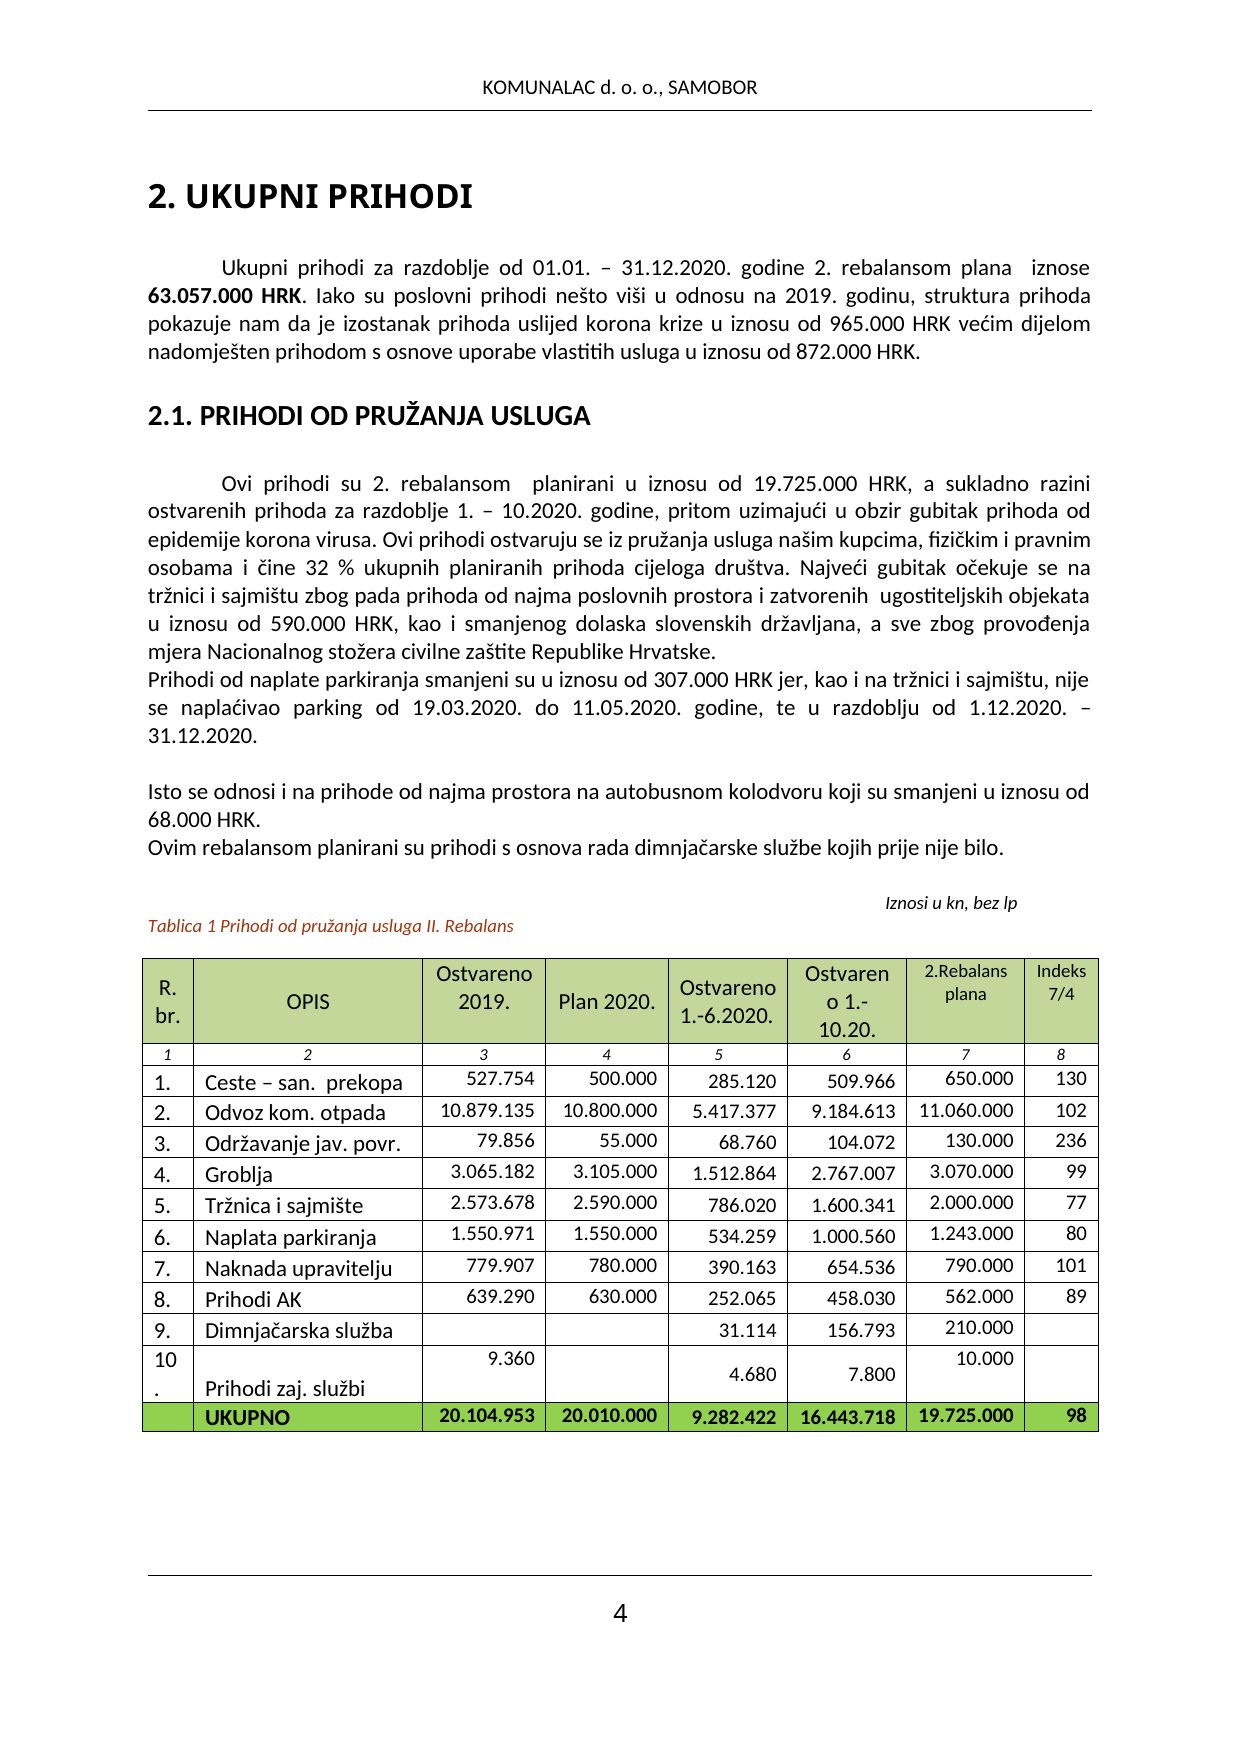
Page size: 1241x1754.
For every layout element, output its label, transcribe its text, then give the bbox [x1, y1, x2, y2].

table_cell 5 [669, 1044, 787, 1064]
table_cell 639.290 [423, 1283, 545, 1313]
table_cell 2.590.000 [546, 1189, 668, 1219]
table_cell 16.443.718 [788, 1403, 906, 1431]
table_cell 7. [143, 1252, 193, 1282]
text Iznosi u kn, bez lp [148, 891, 1092, 914]
table_cell Naplata parkiranja [194, 1221, 422, 1251]
table_cell 630.000 [546, 1283, 668, 1313]
text Ovim rebalansom planirani su prihodi s osnova rada dimnjačarske službe kojih prije nije bilo. [148, 833, 1092, 861]
subtitle 2. UKUPNI PRIHODI [148, 173, 1092, 218]
subtitle 2.1. PRIHODI OD PRUŽANJA USLUGA [148, 397, 1092, 433]
table_cell 3 [423, 1044, 545, 1064]
table_cell 101 [1025, 1252, 1098, 1282]
table_cell 79.856 [423, 1127, 545, 1157]
table_cell 89 [1025, 1283, 1098, 1313]
table_cell 11.060.000 [907, 1097, 1024, 1126]
table_header 2.Rebalans plana [907, 959, 1024, 1043]
table_cell 786.020 [669, 1189, 787, 1219]
table_cell 1.000.560 [788, 1221, 906, 1251]
table_header R. br. [143, 959, 193, 1043]
table_cell 3.105.000 [546, 1158, 668, 1188]
table_cell 102 [1025, 1097, 1098, 1126]
table_cell 1.512.864 [669, 1158, 787, 1188]
table_cell 562.000 [907, 1283, 1024, 1313]
table_cell 156.793 [788, 1314, 906, 1344]
table_cell 104.072 [788, 1127, 906, 1157]
table_cell Naknada upravitelju [194, 1252, 422, 1282]
table_cell 7.800 [788, 1346, 906, 1402]
table_cell 10. [143, 1346, 193, 1402]
table_cell 3.070.000 [907, 1158, 1024, 1188]
table_cell 10.800.000 [546, 1097, 668, 1126]
table_cell 3.065.182 [423, 1158, 545, 1188]
table_cell Tržnica i sajmište [194, 1189, 422, 1219]
table_cell 6 [788, 1044, 906, 1064]
table_cell 9. [143, 1314, 193, 1344]
table_cell 2.000.000 [907, 1189, 1024, 1219]
table_cell 458.030 [788, 1283, 906, 1313]
table_cell Dimnjačarska služba [194, 1314, 422, 1344]
table_cell 80 [1025, 1221, 1098, 1251]
table_cell 10.000 [907, 1346, 1024, 1402]
table_cell 9.360 [423, 1346, 545, 1402]
table_cell 9.282.422 [669, 1403, 787, 1431]
table_cell 8 [1025, 1044, 1098, 1064]
text Ukupni prihodi za razdoblje od 01.01. – 31.12.2020. godine 2. rebalansom plana iznose 63.057.000 HRK. Iako su poslovni prihodi nešto viši u odnosu na 2019. godinu, struktura prihoda pokazuje nam da je izostanak prihoda uslijed korona krize u iznosu od 965.000 HRK većim dijelom nadomješten prihodom s osnove uporabe vlastitih usluga u iznosu od 872.000 HRK. [148, 253, 1092, 365]
table_cell 77 [1025, 1189, 1098, 1219]
table_cell Održavanje jav. povr. [194, 1127, 422, 1157]
text Isto se odnosi i na prihode od najma prostora na autobusnom kolodvoru koji su smanjeni u iznosu od 68.000 HRK. [148, 777, 1092, 833]
table_cell [546, 1346, 668, 1402]
table_cell 2 [194, 1044, 422, 1064]
text Prihodi od naplate parkiranja smanjeni su u iznosu od 307.000 HRK jer, kao i na tržnici i sajmištu, nije se naplaćivao parking od 19.03.2020. do 11.05.2020. godine, te u razdoblju od 1.12.2020. – 31.12.2020. [148, 665, 1092, 749]
table_cell 31.114 [669, 1314, 787, 1344]
table_cell 779.907 [423, 1252, 545, 1282]
table_cell 1.550.000 [546, 1221, 668, 1251]
table_cell 5. [143, 1189, 193, 1219]
table_cell 20.010.000 [546, 1403, 668, 1431]
table_cell 3. [143, 1127, 193, 1157]
table_cell 210.000 [907, 1314, 1024, 1344]
table_cell 509.966 [788, 1066, 906, 1096]
table_cell 1.550.971 [423, 1221, 545, 1251]
table_cell 390.163 [669, 1252, 787, 1282]
table_cell 285.120 [669, 1066, 787, 1096]
table_header Ostvareno 1.-10.20. [788, 959, 906, 1043]
table_cell 9.184.613 [788, 1097, 906, 1126]
table_cell 19.725.000 [907, 1403, 1024, 1431]
table_cell 236 [1025, 1127, 1098, 1157]
table_header Ostvareno 1.-6.2020. [669, 959, 787, 1043]
table_cell [1025, 1314, 1098, 1344]
table_cell 534.259 [669, 1221, 787, 1251]
table_cell 98 [1025, 1403, 1098, 1431]
table_cell 252.065 [669, 1283, 787, 1313]
table_cell 1. [143, 1066, 193, 1096]
table_cell UKUPNO [194, 1403, 422, 1431]
table_header Ostvareno 2019. [423, 959, 545, 1043]
table_cell Odvoz kom. otpada [194, 1097, 422, 1126]
table_cell Ceste – san. prekopa [194, 1066, 422, 1096]
table_header Indeks 7/4 [1025, 959, 1098, 1043]
table_cell [143, 1403, 193, 1431]
table_cell 5.417.377 [669, 1097, 787, 1126]
table_cell 2.573.678 [423, 1189, 545, 1219]
table_cell 2.767.007 [788, 1158, 906, 1188]
table_cell Groblja [194, 1158, 422, 1188]
table_cell 1.243.000 [907, 1221, 1024, 1251]
text Ovi prihodi su 2. rebalansom planirani u iznosu od 19.725.000 HRK, a sukladno razini ostvarenih prihoda za razdoblje 1. – 10.2020. godine, pritom uzimajući u obzir gubitak prihoda od epidemije korona virusa. Ovi prihodi ostvaruju se iz pružanja usluga našim kupcima, fizičkim i pravnim osobama i čine 32 % ukupnih planiranih prihoda cijeloga društva. Najveći gubitak očekuje se na tržnici i sajmištu zbog pada prihoda od najma poslovnih prostora i zatvorenih ugostiteljskih objekata u iznosu od 590.000 HRK, kao i smanjenog dolaska slovenskih državljana, a sve zbog provođenja mjera Nacionalnog stožera civilne zaštite Republike Hrvatske. [148, 469, 1092, 665]
table_cell 1 [143, 1044, 193, 1064]
table_cell 10.879.135 [423, 1097, 545, 1126]
table_cell [423, 1314, 545, 1344]
table_cell [1025, 1346, 1098, 1402]
table_cell 68.760 [669, 1127, 787, 1157]
table_cell 130.000 [907, 1127, 1024, 1157]
table_cell 8. [143, 1283, 193, 1313]
table_cell 99 [1025, 1158, 1098, 1188]
table_cell 4.680 [669, 1346, 787, 1402]
table_cell Prihodi AK [194, 1283, 422, 1313]
table_cell 1.600.341 [788, 1189, 906, 1219]
table_cell 790.000 [907, 1252, 1024, 1282]
table_cell 130 [1025, 1066, 1098, 1096]
table_cell 654.536 [788, 1252, 906, 1282]
table_cell 2. [143, 1097, 193, 1126]
table_cell 7 [907, 1044, 1024, 1064]
table_cell 20.104.953 [423, 1403, 545, 1431]
table_cell 500.000 [546, 1066, 668, 1096]
table_header OPIS [194, 959, 422, 1043]
table_cell 780.000 [546, 1252, 668, 1282]
table_cell 4 [546, 1044, 668, 1064]
table_cell [546, 1314, 668, 1344]
table_cell Prihodi zaj. službi [194, 1346, 422, 1402]
table_header Plan 2020. [546, 959, 668, 1043]
table_cell 4. [143, 1158, 193, 1188]
table_cell 650.000 [907, 1066, 1024, 1096]
table_cell 55.000 [546, 1127, 668, 1157]
table_cell 527.754 [423, 1066, 545, 1096]
table_cell 6. [143, 1221, 193, 1251]
